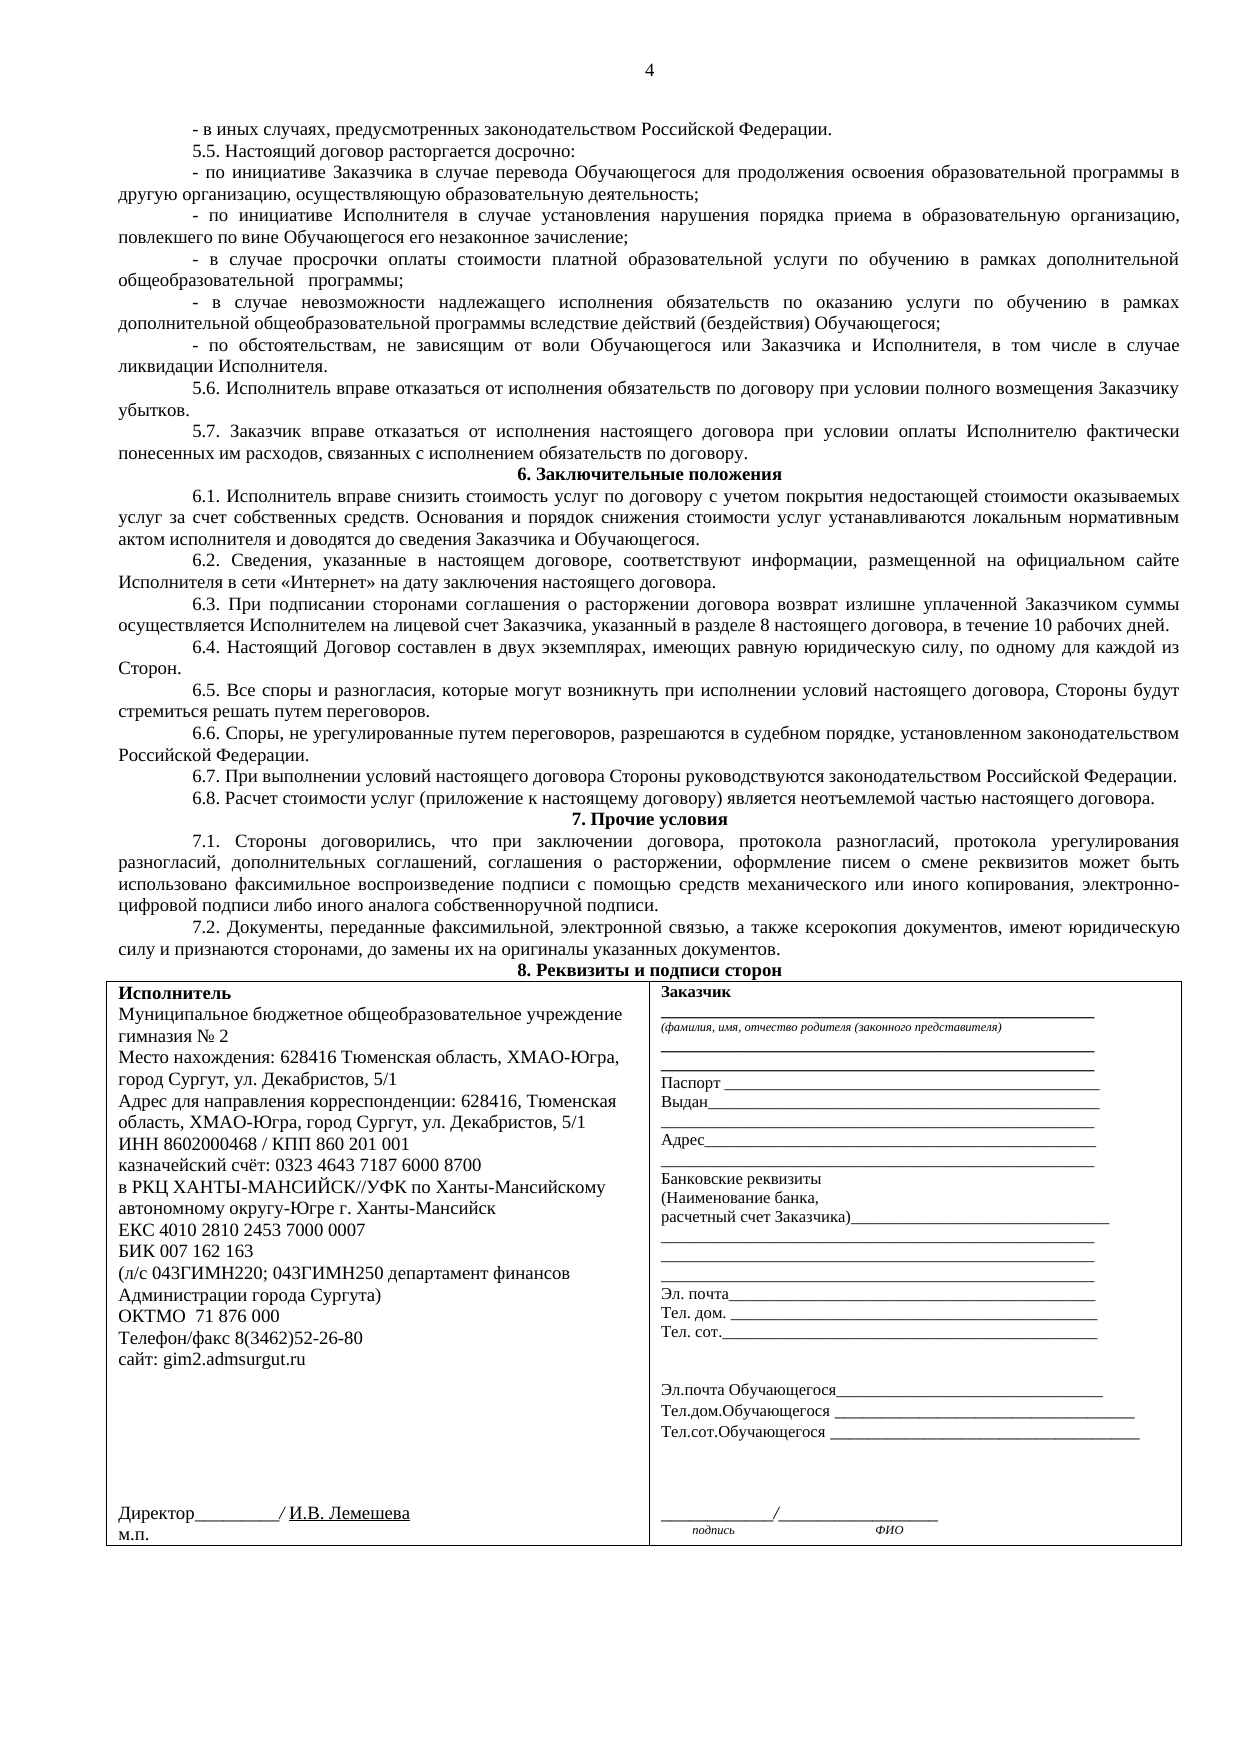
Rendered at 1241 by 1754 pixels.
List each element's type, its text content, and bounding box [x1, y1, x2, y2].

text - в случае просрочки оплаты стоимости платной образовательной услуги по обучению в рамках дополнительной общеобразовательной программы; [118, 247, 1181, 291]
text 7.2. Документы, переданные факсимильной, электронной связью, а также ксерокопия документов, имеют юридическую силу и признаются сторонами, до замены их на оригиналы указанных документов. [118, 916, 1181, 959]
text 6.7. При выполнении условий настоящего договора Стороны руководствуются законодательством Российской Федерации. [118, 765, 1181, 787]
table_header Заказчик ____________________________________________________ (фамилия, имя, отчество родителя (законного представителя) ____________________________________________________ ____________________________________________________ Паспорт _____________________________________________ Выдан_______________________________________________ ____________________________________________________ Адрес_______________________________________________ ____________________________________________________ Банковские реквизиты (Наименование банка, расчетный счет Заказчика)_______________________________ ____________________________________________________ ____________________________________________________ ____________________________________________________ Эл. почта____________________________________________ Тел. дом. ____________________________________________ Тел. сот._____________________________________________ Эл.почта Обучающегося________________________________ Тел.дом.Обучающегося ________________________________ Тел.сот.Обучающегося _________________________________ [650, 982, 1181, 1480]
text - по обстоятельствам, не зависящим от воли Обучающегося или Заказчика и Исполнителя, в том числе в случае ликвидации Исполнителя. [118, 334, 1181, 377]
text 5.7. Заказчик вправе отказаться от исполнения настоящего договора при условии оплаты Исполнителю фактически понесенных им расходов, связанных с исполнением обязательств по договору. [118, 420, 1181, 463]
text 6.1. Исполнитель вправе снизить стоимость услуг по договору с учетом покрытия недостающей стоимости оказываемых услуг за счет собственных средств. Основания и порядок снижения стоимости услуг устанавливаются локальным нормативным актом исполнителя и доводятся до сведения Заказчика и Обучающегося. [118, 485, 1181, 549]
text 6.8. Расчет стоимости услуг (приложение к настоящему договору) является неотъемлемой частью настоящего договора. [118, 787, 1181, 808]
text - по инициативе Исполнителя в случае установления нарушения порядка приема в образовательную организацию, повлекшего по вине Обучающегося его незаконное зачисление; [118, 204, 1181, 247]
table_cell ____________/_________________ подпись ФИО [650, 1480, 1181, 1545]
text - в случае невозможности надлежащего исполнения обязательств по оказанию услуги по обучению в рамках дополнительной общеобразовательной программы вследствие действий (бездействия) Обучающегося; [118, 291, 1181, 334]
text 6.4. Настоящий Договор составлен в двух экземплярах, имеющих равную юридическую силу, по одному для каждой из Сторон. [118, 636, 1181, 679]
text 7. Прочие условия [118, 808, 1181, 830]
text 6.2. Сведения, указанные в настоящем договоре, соответствуют информации, размещенной на официальном сайте Исполнителя в сети «Интернет» на дату заключения настоящего договора. [118, 549, 1181, 592]
table_cell Директор_________/ И.В. Лемешева м.п. [107, 1480, 649, 1545]
text - в иных случаях, предусмотренных законодательством Российской Федерации. [118, 118, 1181, 140]
table_header Исполнитель Муниципальное бюджетное общеобразовательное учреждение гимназия № 2 Место нахождения: 628416 Тюменская область, ХМАО-Югра, город Сургут, ул. Декабристов, 5/1 Адрес для направления корреспонденции: 628416, Тюменская область, ХМАО-Югра, город Сургут, ул. Декабристов, 5/1 ИНН 8602000468 / КПП 860 201 001 казначейский счёт: 0323 4643 7187 6000 8700 в РКЦ ХАНТЫ-МАНСИЙСК//УФК по Ханты-Мансийскому автономному округу-Югре г. Ханты-Мансийск ЕКС 4010 2810 2453 7000 0007 БИК 007 162 163 (л/с 043ГИМН220; 043ГИМН250 департамент финансов Администрации города Сургута) ОКТМО 71 876 000 Телефон/факс 8(3462)52-26-80 сайт: gim2.admsurgut.ru [107, 982, 649, 1480]
text 6.3. При подписании сторонами соглашения о расторжении договора возврат излишне уплаченной Заказчиком суммы осуществляется Исполнителем на лицевой счет Заказчика, указанный в разделе 8 настоящего договора, в течение 10 рабочих дней. [118, 592, 1181, 636]
text 5.5. Настоящий договор расторгается досрочно: [118, 140, 1181, 161]
text 6.6. Споры, не урегулированные путем переговоров, разрешаются в судебном порядке, установленном законодательством Российской Федерации. [118, 722, 1181, 765]
text 7.1. Стороны договорились, что при заключении договора, протокола разногласий, протокола урегулирования разногласий, дополнительных соглашений, соглашения о расторжении, оформление писем о смене реквизитов может быть использовано факсимильное воспроизведение подписи с помощью средств механического или иного копирования, электронно-цифровой подписи либо иного аналога собственноручной подписи. [118, 830, 1181, 916]
text 6. Заключительные положения [118, 463, 1181, 485]
text 6.5. Все споры и разногласия, которые могут возникнуть при исполнении условий настоящего договора, Стороны будут стремиться решать путем переговоров. [118, 679, 1181, 722]
text 8. Реквизиты и подписи сторон [118, 959, 1181, 981]
text 5.6. Исполнитель вправе отказаться от исполнения обязательств по договору при условии полного возмещения Заказчику убытков. [118, 377, 1181, 420]
text - по инициативе Заказчика в случае перевода Обучающегося для продолжения освоения образовательной программы в другую организацию, осуществляющую образовательную деятельность; [118, 161, 1181, 204]
